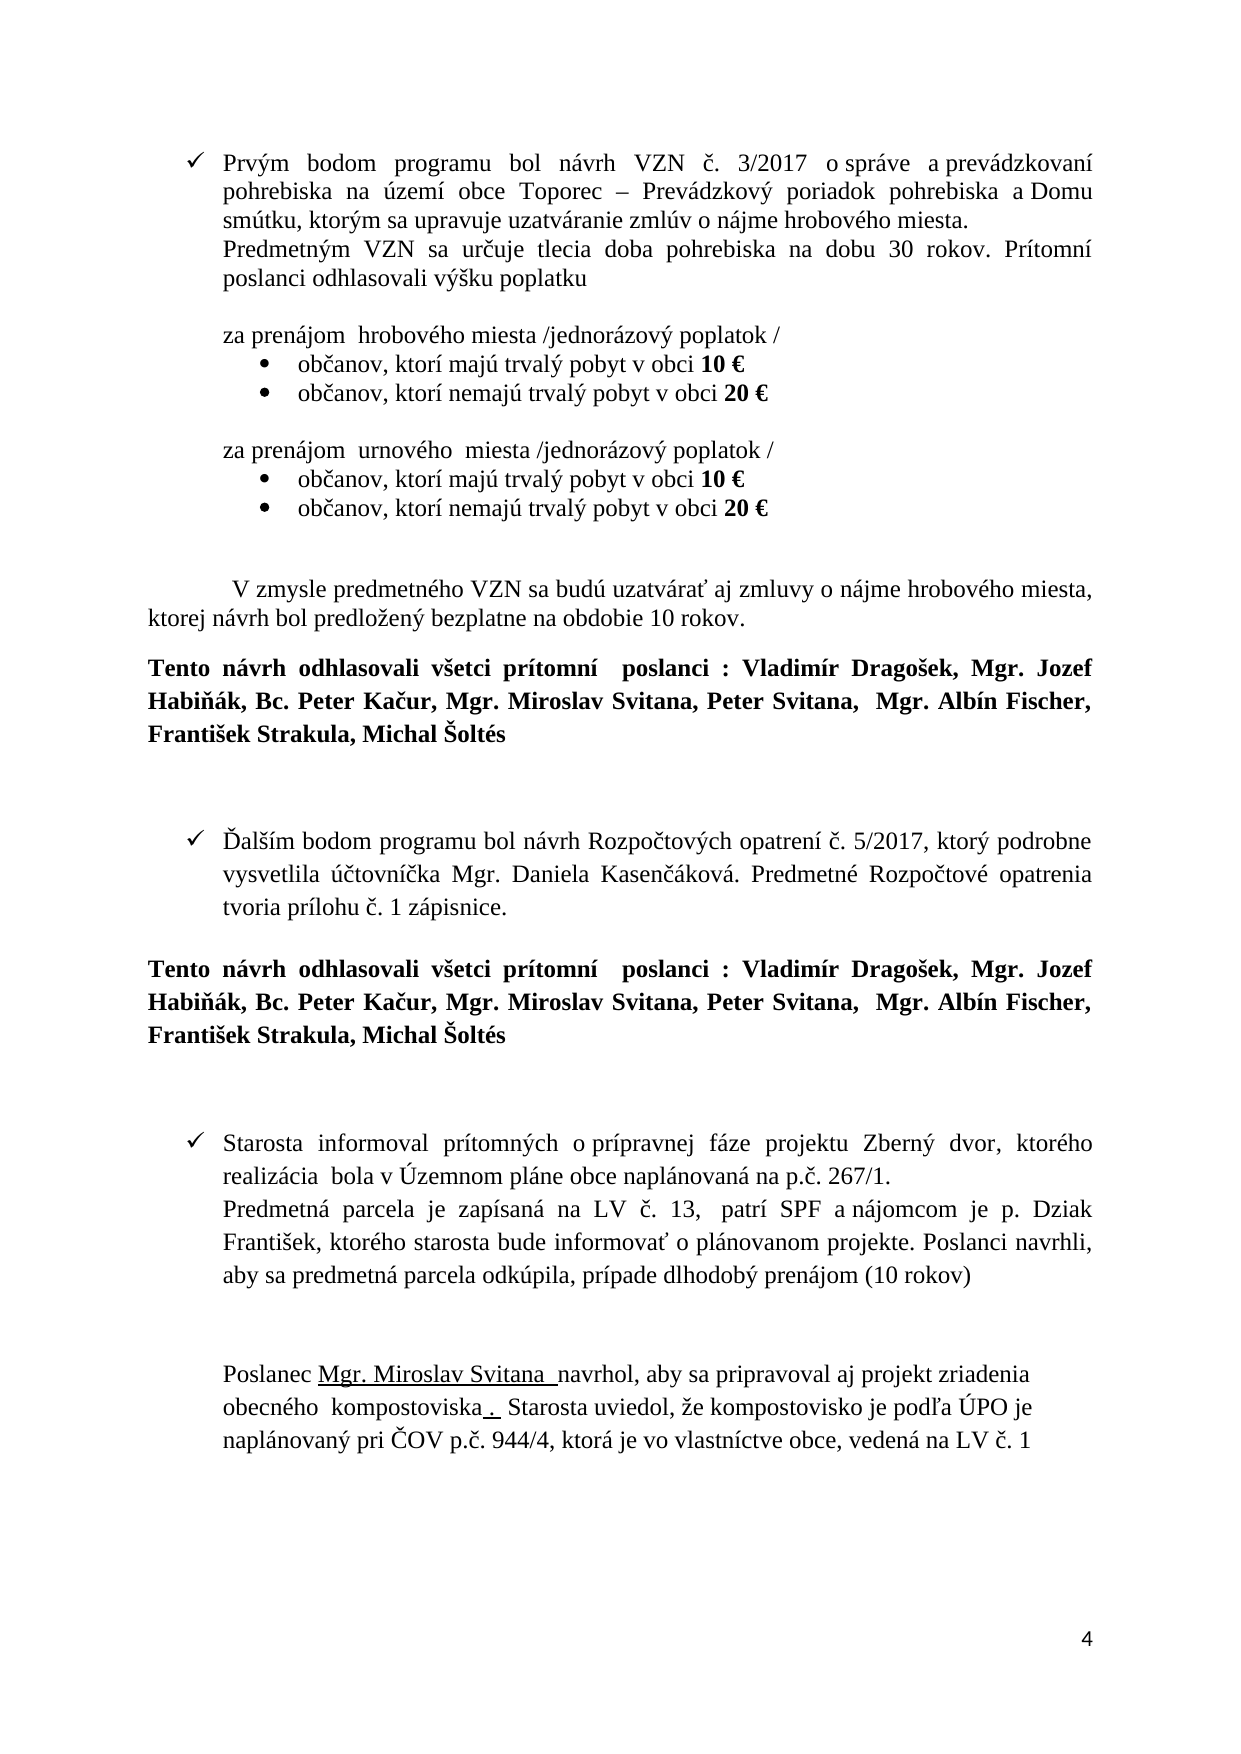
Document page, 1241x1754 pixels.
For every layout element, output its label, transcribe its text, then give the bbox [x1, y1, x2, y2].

list občanov, ktorí majú trvalý pobyt v obci 10 € [260, 464, 1093, 493]
list občanov, ktorí nemajú trvalý pobyt v obci 20 € [260, 493, 1093, 521]
list Predmetným VZN sa určuje tlecia doba pohrebiska na dobu 30 rokov. Prítomní poslanci odhlasovali výšku poplatku [223, 234, 1093, 291]
list za prenájom hrobového miesta /jednorázový poplatok / [223, 320, 1093, 349]
list Starosta informoval prítomných o prípravnej fáze projektu Zberný dvor, ktorého realizácia bola v Územnom pláne obce naplánovaná na p.č. 267/1. [185, 1128, 1093, 1190]
list občanov, ktorí majú trvalý pobyt v obci 10 € [260, 349, 1093, 378]
list za prenájom urnového miesta /jednorázový poplatok / [223, 435, 1093, 464]
text Tento návrh odhlasovali všetci prítomní poslanci : Vladimír Dragošek, Mgr. Jozef Habiňák, Bc. Peter Kačur, Mgr. Miroslav Svitana, Peter Svitana, Mgr. Albín Fischer, František Strakula, Michal Šoltés [148, 954, 1093, 1049]
text Poslanec Mgr. Miroslav Svitana navrhol, aby sa pripravoval aj projekt zriadenia [148, 1359, 1093, 1388]
text Tento návrh odhlasovali všetci prítomní poslanci : Vladimír Dragošek, Mgr. Jozef Habiňák, Bc. Peter Kačur, Mgr. Miroslav Svitana, Peter Svitana, Mgr. Albín Fischer, František Strakula, Michal Šoltés [148, 653, 1093, 747]
list Predmetná parcela je zapísaná na LV č. 13, patrí SPF a nájomcom je p. Dziak František, ktorého starosta bude informovať o plánovanom projekte. Poslanci navrhli, aby sa predmetná parcela odkúpila, prípade dlhodobý prenájom (10 rokov) [223, 1194, 1093, 1289]
text obecného kompostoviska . Starosta uviedol, že kompostovisko je podľa ÚPO je [148, 1392, 1093, 1421]
list Prvým bodom programu bol návrh VZN č. 3/2017 o správe a prevádzkovaní pohrebiska na území obce Toporec – Prevádzkový poriadok pohrebiska a Domu smútku, ktorým sa upravuje uzatváranie zmlúv o nájme hrobového miesta. [185, 148, 1093, 234]
list Ďalším bodom programu bol návrh Rozpočtových opatrení č. 5/2017, ktorý podrobne vysvetlila účtovníčka Mgr. Daniela Kasenčáková. Predmetné Rozpočtové opatrenia tvoria prílohu č. 1 zápisnice. [185, 826, 1093, 921]
list občanov, ktorí nemajú trvalý pobyt v obci 20 € [260, 378, 1093, 406]
text V zmysle predmetného VZN sa budú uzatvárať aj zmluvy o nájme hrobového miesta, ktorej návrh bol predložený bezplatne na obdobie 10 rokov. [148, 574, 1093, 632]
text naplánovaný pri ČOV p.č. 944/4, ktorá je vo vlastníctve obce, vedená na LV č. 1 [148, 1425, 1093, 1454]
